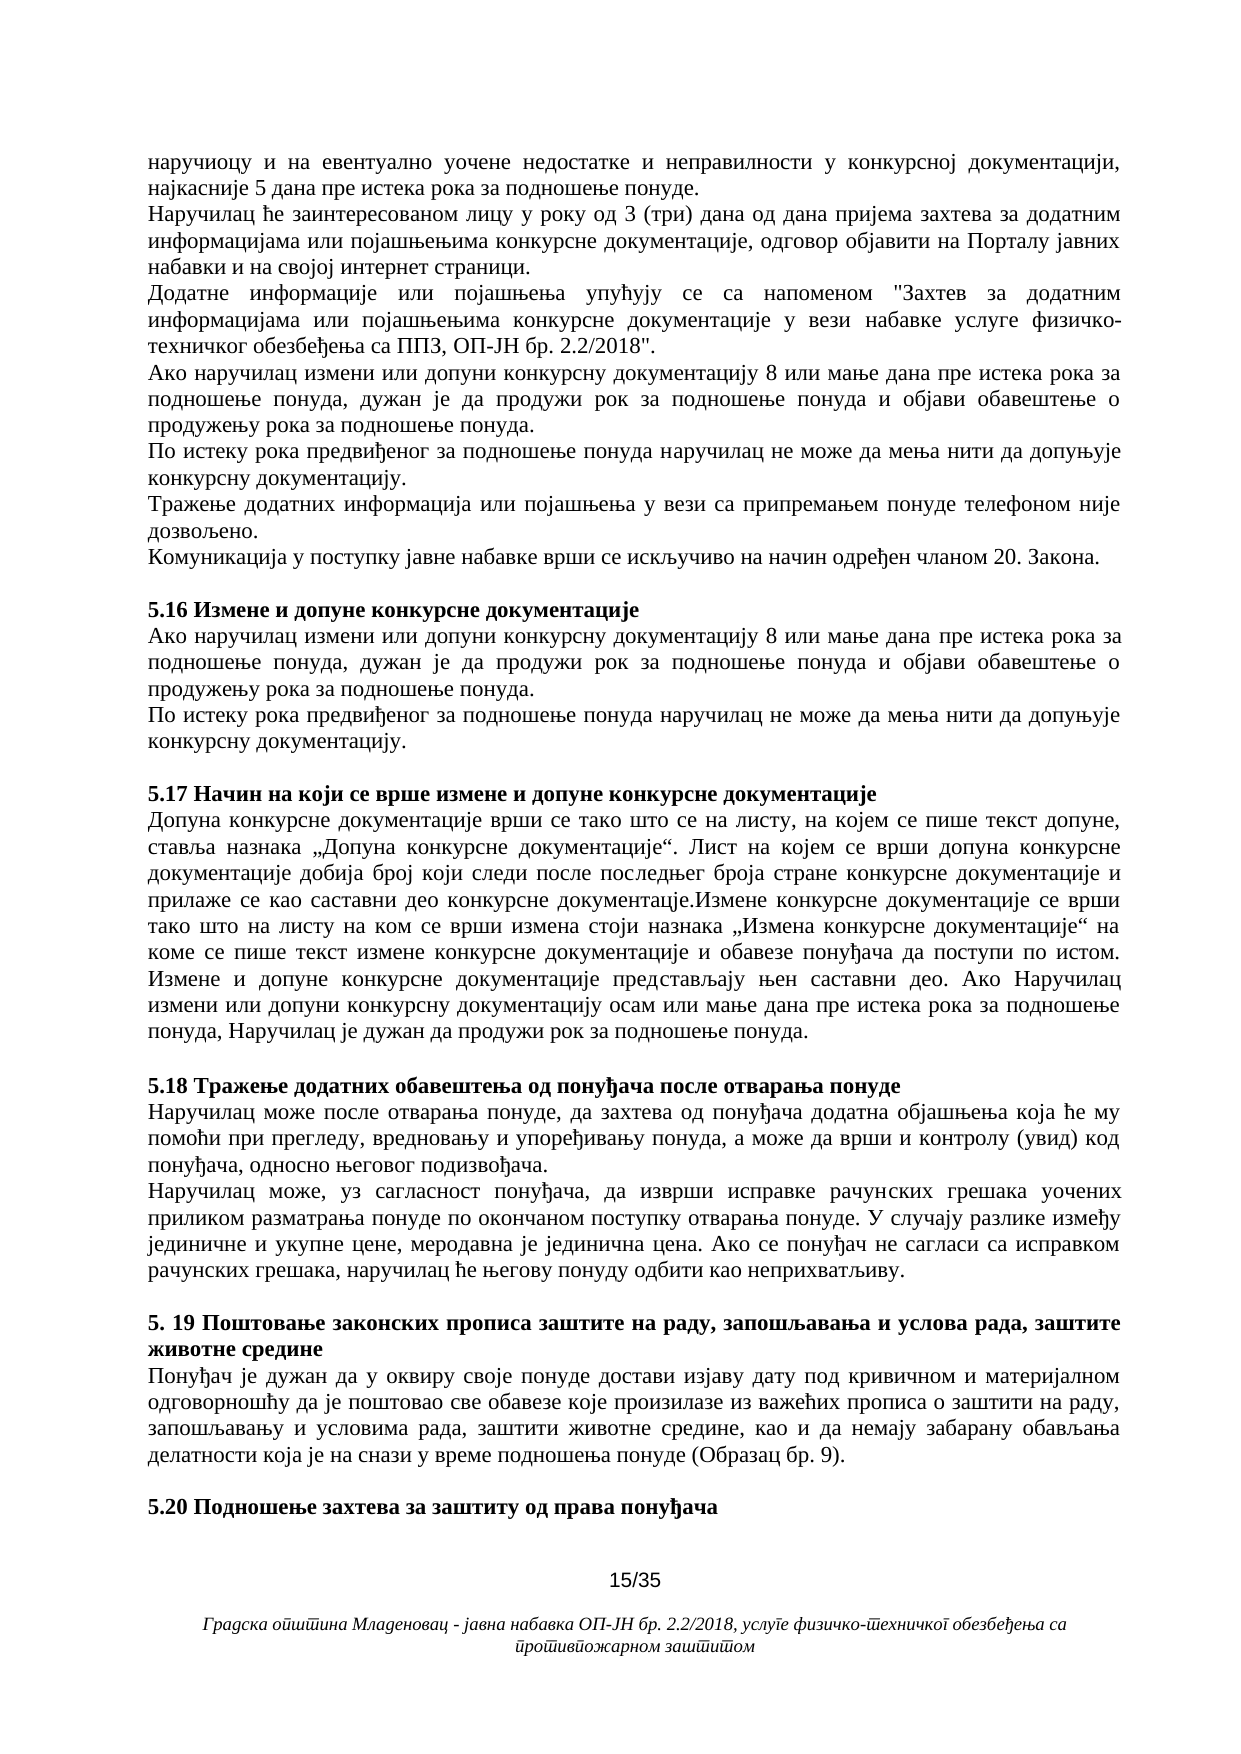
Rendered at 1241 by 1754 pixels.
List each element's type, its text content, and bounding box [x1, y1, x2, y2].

text Додатне информације или појашњења упућују се са напоменом "Захтев за додатним информацијама или појашњењима конкурсне документације у вези набавке услуге физичко-техничког обезбеђења са ППЗ, ОП-ЈН бр. 2.2/2018". [148, 279, 1122, 358]
text Наручилац може после отварања понуде, да захтева од понуђача додатна објашњења која ће му помоћи при прегледу, вредновању и упоређивању понуда, а може да врши и контролу (увид) код понуђача, односно његовог подизвођача. [148, 1098, 1122, 1177]
text Ако наручилац измени или допуни конкурсну документацију 8 или мање дана пре истека рока за подношење понуда, дужан је да продужи рок за подношење понуда и објави обавештење о продужењу рока за подношење понуда. [148, 358, 1122, 438]
text 5.16 Измене и допуне конкурсне документације [148, 596, 1122, 622]
text 5. 19 Поштовање законских прописа заштите на раду, запошљавања и услова рада, заштите животне средине [148, 1309, 1122, 1362]
text Ако наручилац измени или допуни конкурсну документацију 8 или мање дана пре истека рока за подношење понуда, дужан је да продужи рок за подношење понуда и објави обавештење о продужењу рока за подношење понуда. [148, 622, 1122, 701]
text По истеку рока предвиђеног за подношење понуда наручилац не може да мења нити да допуњује конкурсну документацију. [148, 438, 1122, 490]
text По истеку рока предвиђеног за подношење понуда наручилац не може да мења нити да допуњује конкурсну документацију. [148, 701, 1122, 754]
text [148, 148, 1122, 200]
text 5.17 Начин на који се врше измене и допуне конкурсне документације [148, 780, 1122, 807]
text Наручилац може, уз сагласност понуђача, да изврши исправке рачунских грешака уочених приликом разматрања понуде по окончаном поступку отварања понуде. У случају разлике између јединичне и укупне цене, меродавна је јединична цена. Ако се понуђач не сагласи са исправком рачунских грешака, наручилац ће његову понуду одбити као неприхватљиву. [148, 1177, 1122, 1283]
text 5.18 Тражење додатних обавештења од понуђача после отварања понуде [148, 1072, 1122, 1098]
text Тражење додатних информација или појашњења у вези са припремањем понуде телефоном није дозвољено. [148, 490, 1122, 543]
text Комуникација у поступку јавне набавке врши се искључиво на начин одређен чланом 20. Закона. [148, 543, 1122, 569]
text 5.20 Подношење захтева за заштиту од права понуђача [148, 1493, 1122, 1520]
text Допуна конкурсне документације врши се тако што се на листу, на којем се пише текст допуне, ставља назнака „Допуна конкурсне документације“. Лист на којем се врши допуна конкурсне документације добија број који следи после последњег броја стране конкурсне документације и прилаже се као саставни део конкурсне документацје.Измене конкурсне документације се врши тако што на листу на ком се врши измена стоји назнака „Измена конкурсне документације“ на коме се пише текст измене конкурсне документације и обавезе понуђача да поступи по истом. Измене и допуне конкурсне документације представљају њен саставни део. Ако Наручилац измени или допуни конкурсну документацију осам или мање дана пре истека рока за подношење понуда, Наручилац је дужан да продужи рок за подношење понуда. [148, 807, 1122, 1044]
text Наручилац ће заинтересованом лицу у року од 3 (три) дана од дана пријема захтева за додатним информацијама или појашњењима конкурсне документације, одговор објавити на Порталу јавних набавки и на својој интернет страници. [148, 200, 1122, 279]
text Понуђач је дужан да у оквиру своје понуде достави изјаву дату под кривичном и материјалном одговорношћу да је поштовао све обавезе које произилазе из важећих прописа о заштити на раду, запошљавању и условима рада, заштити животне средине, као и да немају забарану обављања делатности која је на снази у време подношења понуде (Образац бр. 9). [148, 1362, 1122, 1467]
